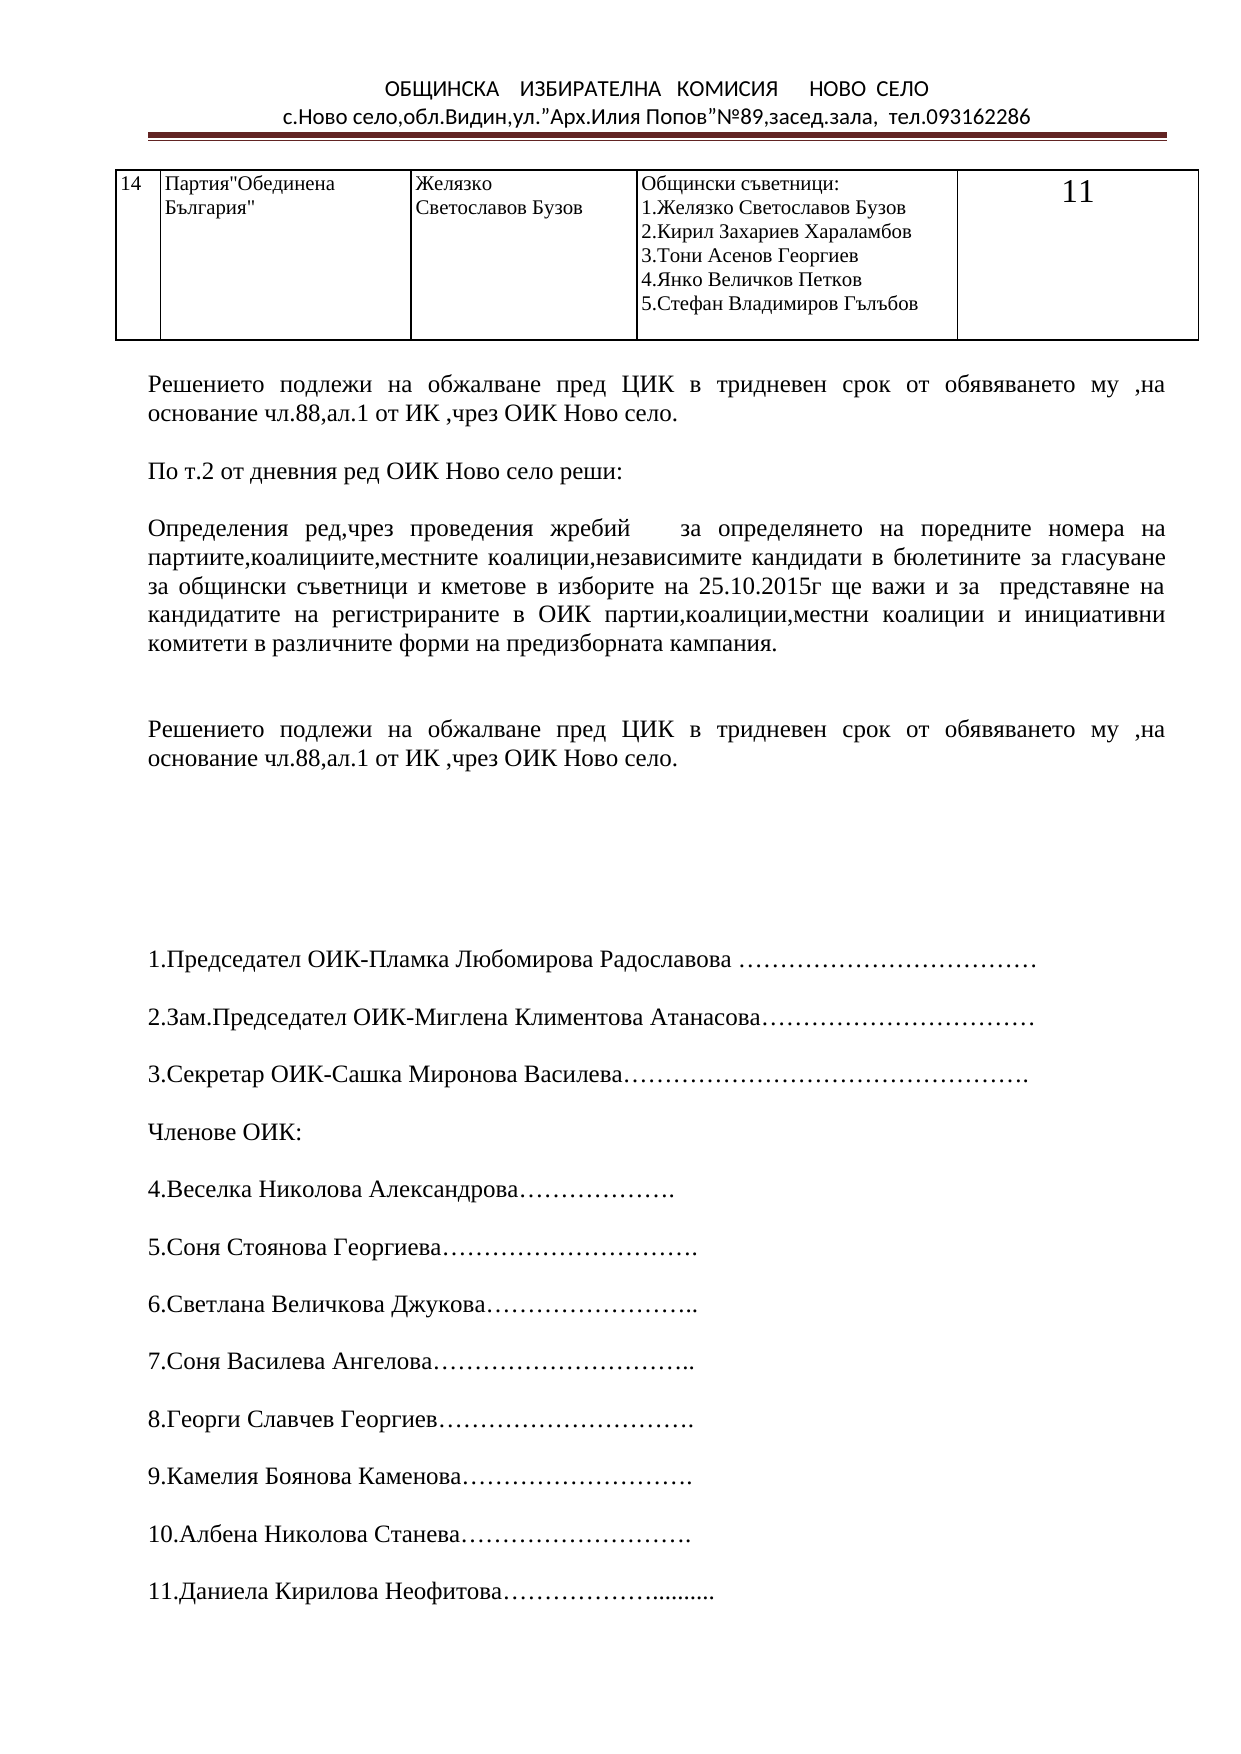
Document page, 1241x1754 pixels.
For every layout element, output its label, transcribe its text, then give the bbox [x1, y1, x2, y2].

text 6.Светлана Величкова Джукова…………………….. [148, 1289, 1167, 1318]
table_cell 11 [958, 171, 1198, 339]
text 2.Зам.Председател ОИК-Миглена Климентова Атанасова…………………………… [148, 1002, 1167, 1031]
text 3.Секретар ОИК-Сашка Миронова Василева…………………………………………. [148, 1059, 1167, 1088]
text 9.Камелия Боянова Каменова………………………. [148, 1461, 1167, 1490]
text 7.Соня Василева Ангелова………………………….. [148, 1346, 1167, 1375]
text Решението подлежи на обжалване пред ЦИК в тридневен срок от обявяването му ,на основание чл.88,ал.1 от ИК ,чрез ОИК Ново село. [148, 714, 1167, 772]
text 10.Албена Николова Станева………………………. [148, 1519, 1167, 1548]
text Определения ред,чрез проведения жребий за определянето на поредните номера на партиите,коалициите,местните коалиции,независимите кандидати в бюлетините за гласуване за общински съветници и кметове в изборите на 25.10.2015г ще важи и за представяне на кандидатите на регистрираните в ОИК партии,коалиции,местни коалиции и инициативни комитети в различните форми на предизборната кампания. [148, 513, 1167, 657]
table_cell 14 [117, 171, 160, 339]
text Членове ОИК: [148, 1117, 1167, 1146]
text 5.Соня Стоянова Георгиева…………………………. [148, 1232, 1167, 1261]
table_cell Желязко Светославов Бузов [412, 171, 636, 339]
table_cell Общински съветници: 1.Желязко Светославов Бузов 2.Кирил Захариев Хараламбов 3.Тони Асенов Георгиев 4.Янко Величков Петков 5.Стефан Владимиров Гълъбов [638, 171, 957, 339]
text Решението подлежи на обжалване пред ЦИК в тридневен срок от обявяването му ,на основание чл.88,ал.1 от ИК ,чрез ОИК Ново село. [148, 369, 1167, 427]
text По т.2 от дневния ред ОИК Ново село реши: [148, 456, 1167, 484]
text 8.Георги Славчев Георгиев…………………………. [148, 1404, 1167, 1433]
text 1.Председател ОИК-Пламка Любомирова Радославова ……………………………… [148, 944, 1167, 973]
table_cell Партия"Обединена България" [161, 171, 410, 339]
text 4.Веселка Николова Александрова………………. [148, 1174, 1167, 1203]
text 11.Даниела Кирилова Неофитова……………….......... [148, 1576, 1167, 1605]
